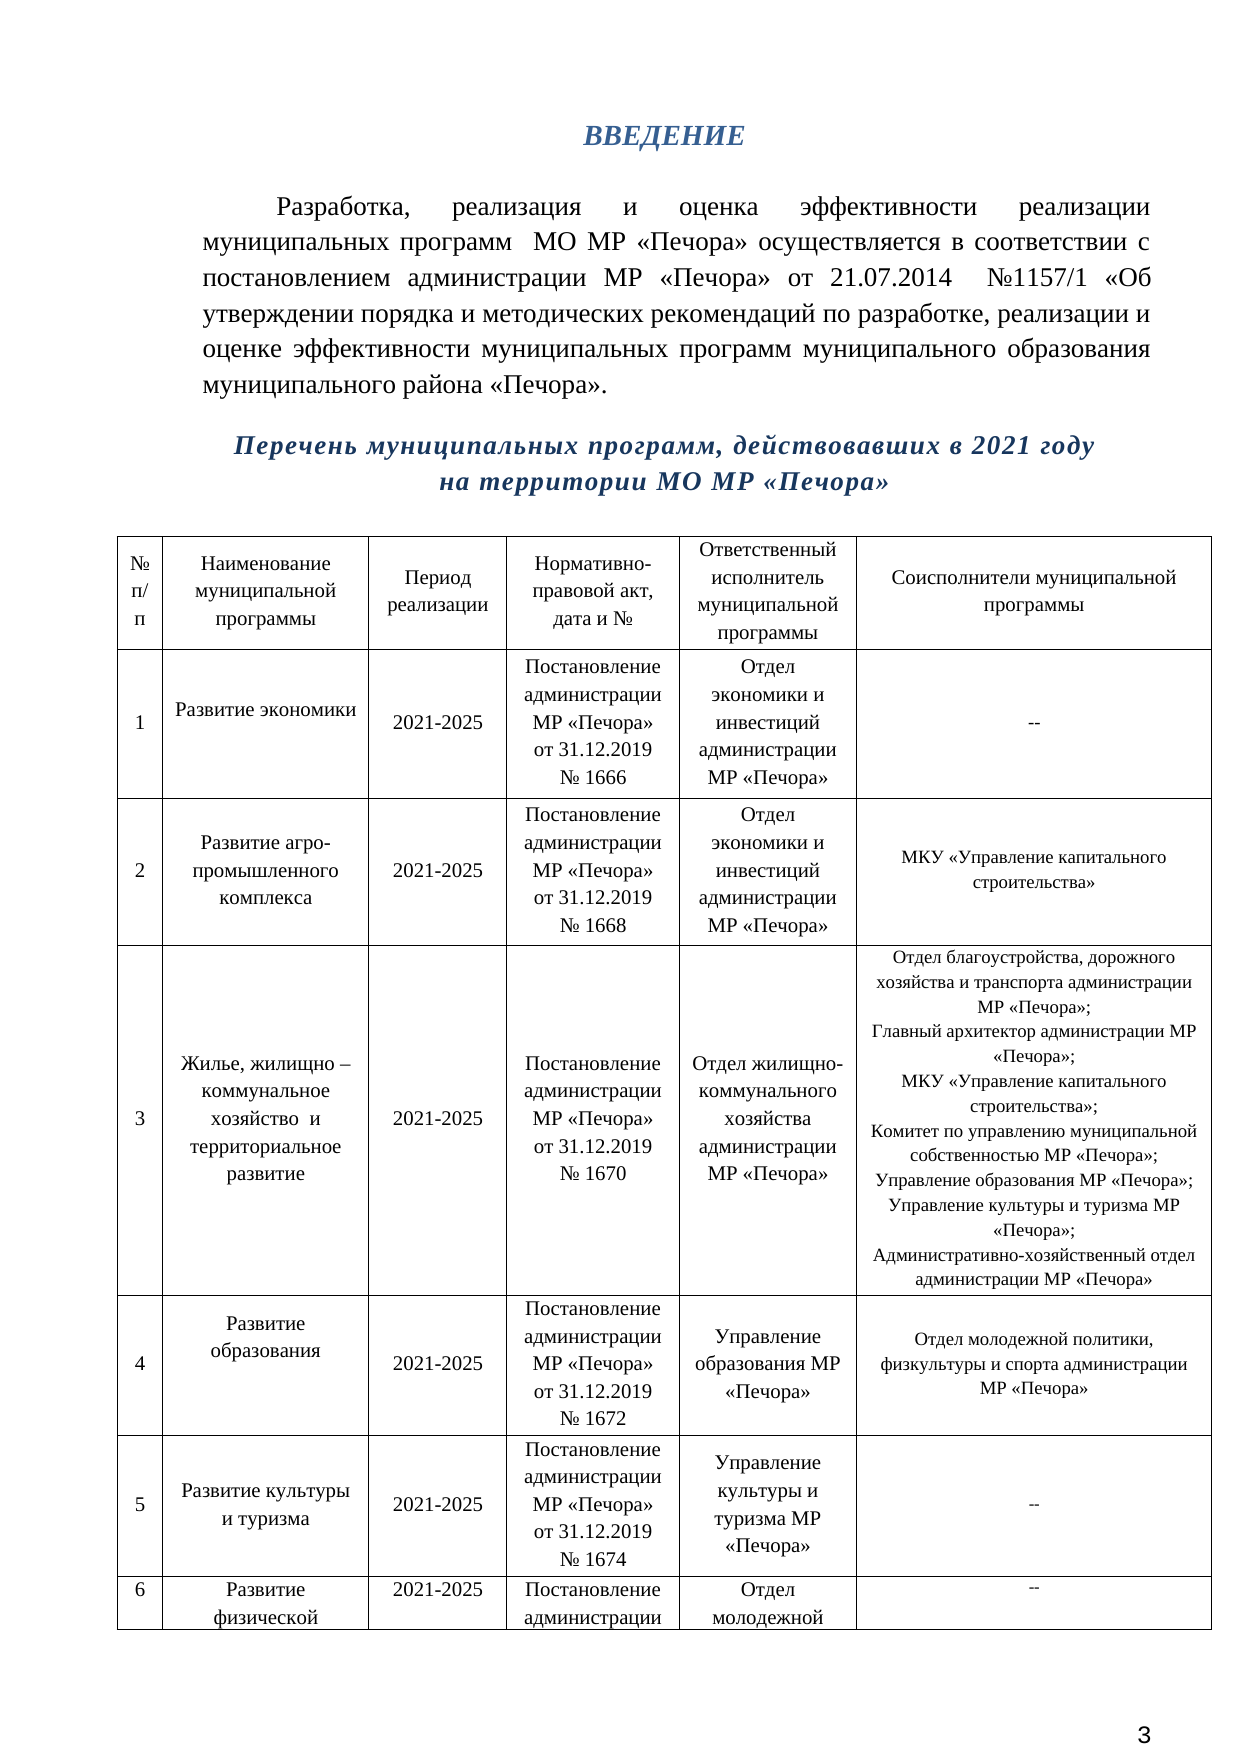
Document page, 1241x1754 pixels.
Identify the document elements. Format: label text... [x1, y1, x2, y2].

table_cell Отдел благоустройства, дорожного хозяйства и транспорта администрации МР «Печора»; Главный архитектор администрации МР «Печора»; МКУ «Управление капитального строительства»; Комитет по управлению муниципальной собственностью МР «Печора»; Управление образования МР «Печора»; Управление культуры и туризма МР «Печора»; Административно-хозяйственный отдел администрации МР «Печора» [857, 946, 1211, 1295]
table_header Нормативно-правовой акт, дата и № [507, 537, 679, 649]
table_cell Отдел экономики и инвестиций администрации МР «Печора» [680, 650, 856, 798]
table_cell 2021-2025 [369, 946, 506, 1295]
table_cell 2021-2025 [369, 1436, 506, 1576]
table_cell 3 [118, 946, 162, 1295]
subtitle на территории МО МР «Печора» [177, 464, 1152, 496]
table_cell -- [857, 1577, 1211, 1629]
text Разработка, реализация и оценка эффективности реализации муниципальных программ МО МР «Печора» осуществляется в соответствии с постановлением администрации МР «Печора» от 21.07.2014 №1157/1 «Об утверждении порядка и методических рекомендаций по разработке, реализации и оценке эффективности муниципальных программ муниципального образования муниципального района «Печора». [202, 190, 1152, 399]
table_cell -- [857, 1436, 1211, 1576]
table_header Ответственный исполнитель муниципальной программы [680, 537, 856, 649]
table_cell -- [857, 650, 1211, 798]
table_cell Постановление администрации МР «Печора» от 31.12.2019 № 1668 [507, 799, 679, 945]
table_cell 2 [118, 799, 162, 945]
table_cell Постановление администрации МР «Печора» от 31.12.2019 № 1674 [507, 1436, 679, 1576]
table_cell Управление образования МР «Печора» [680, 1296, 856, 1435]
subtitle Перечень муниципальных программ, действовавших в 2021 году [177, 429, 1152, 460]
table_header Наименование муниципальной программы [163, 537, 368, 649]
table_cell Развитие физической культуры и спорта [163, 1577, 368, 1629]
table_cell Развитие культуры и туризма [163, 1436, 368, 1576]
table_cell МКУ «Управление капитального строительства» [857, 799, 1211, 945]
table_header Период реализации [369, 537, 506, 649]
table_header Соисполнители муниципальной программы [857, 537, 1211, 649]
table_cell Отдел молодежной политики, физкультуры и спорта администрации МР "Печора" [680, 1577, 856, 1629]
table_cell Управление культуры и туризма МР «Печора» [680, 1436, 856, 1576]
table_cell Постановление администрации МР «Печора» от 31.12.2019 № 1666 [507, 650, 679, 798]
table_cell 4 [118, 1296, 162, 1435]
table_cell 2021-2025 [369, 1296, 506, 1435]
table_cell Постановление администрации МР «Печора» от 31.12.2019 № 1670 [507, 946, 679, 1295]
table_cell Развитие агро-промышленного комплекса [163, 799, 368, 945]
table_cell 2021-2025 [369, 799, 506, 945]
table_cell Постановление администрации МР «Печора» от 31.12.2019 № 1672 [507, 1296, 679, 1435]
table_cell 2021-2025 [369, 650, 506, 798]
table_cell 1 [118, 650, 162, 798]
table_header № п/п [118, 537, 162, 649]
table_cell 2021-2025 [369, 1577, 506, 1629]
table_cell Отдел жилищно-коммунального хозяйства администрации МР «Печора» [680, 946, 856, 1295]
table_cell Постановление администрации МР «Печора» от 31.12.2019 № 1676 [507, 1577, 679, 1629]
table_cell Развитие образования [163, 1296, 368, 1435]
table_cell 6 [118, 1577, 162, 1629]
table_cell Отдел экономики и инвестиций администрации МР «Печора» [680, 799, 856, 945]
table_cell Развитие экономики [163, 650, 368, 798]
table_cell 5 [118, 1436, 162, 1576]
table_cell Жилье, жилищно – коммунальное хозяйство и территориальное развитие [163, 946, 368, 1295]
subtitle ВВЕДЕНИЕ [177, 118, 1152, 152]
table_cell Отдел молодежной политики, физкультуры и спорта администрации МР «Печора» [857, 1296, 1211, 1435]
